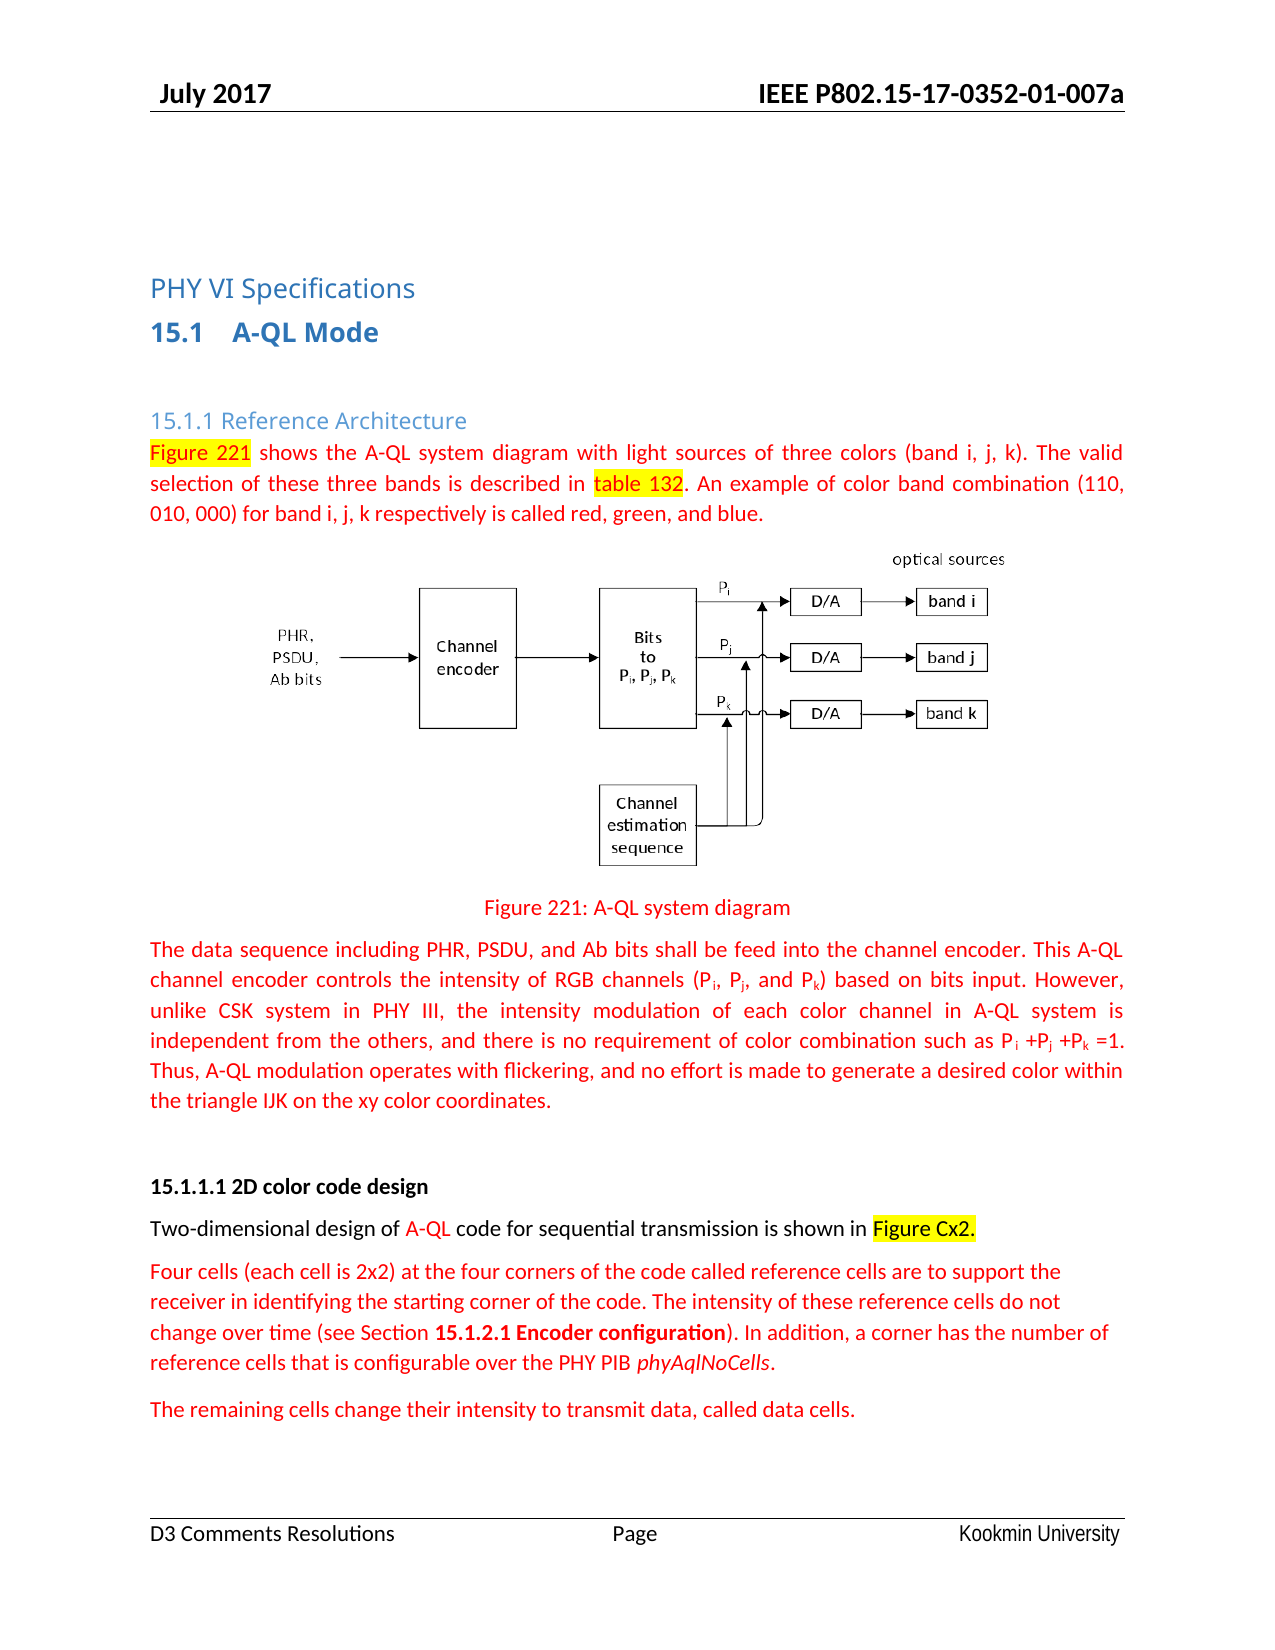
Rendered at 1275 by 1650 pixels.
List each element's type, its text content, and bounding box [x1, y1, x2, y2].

subtitle 15.1 A-QL Mode [150, 314, 1125, 351]
text 15.1.1.1 2D color code design [150, 1172, 1125, 1200]
text Figure 221 shows the A-QL system diagram with light sources of three colors (band i, j, k). The valid selection of these three bands is described in table 132. An example of color band combination (110, 010, 000) for band i, j, k respectively is called red, green, and blue. [150, 438, 1125, 527]
subtitle PHY VI Specifications [150, 270, 1125, 307]
text The remaining cells change their intensity to transmit data, called data cells. [150, 1395, 1125, 1423]
text Figure 221: A-QL system diagram [150, 893, 1125, 921]
text Two-dimensional design of A-QL code for sequential transmission is shown in Figure Cx2. [150, 1214, 1125, 1242]
text The data sequence including PHR, PSDU, and Ab bits shall be feed into the channel encoder. This A-QL channel encoder controls the intensity of RGB channels (Pi, Pj, and Pk) based on bits input. However, unlike CSK system in PHY III, the intensity modulation of each color channel in A-QL system is independent from the others, and there is no requirement of color combination such as Pi +Pj +Pk =1. Thus, A-QL modulation operates with flickering, and no effort is made to generate a desired color within the triangle IJK on the xy color coordinates. [150, 935, 1125, 1114]
text Four cells (each cell is 2x2) at the four corners of the code called reference cells are to support the receiver in identifying the starting corner of the code. The intensity of these reference cells do not change over time (see Section 15.1.2.1 Encoder configuration). In addition, a corner has the number of reference cells that is configurable over the PHY PIB phyAqlNoCells. [150, 1257, 1125, 1376]
subtitle 15.1.1 Reference Architecture [150, 405, 1125, 436]
